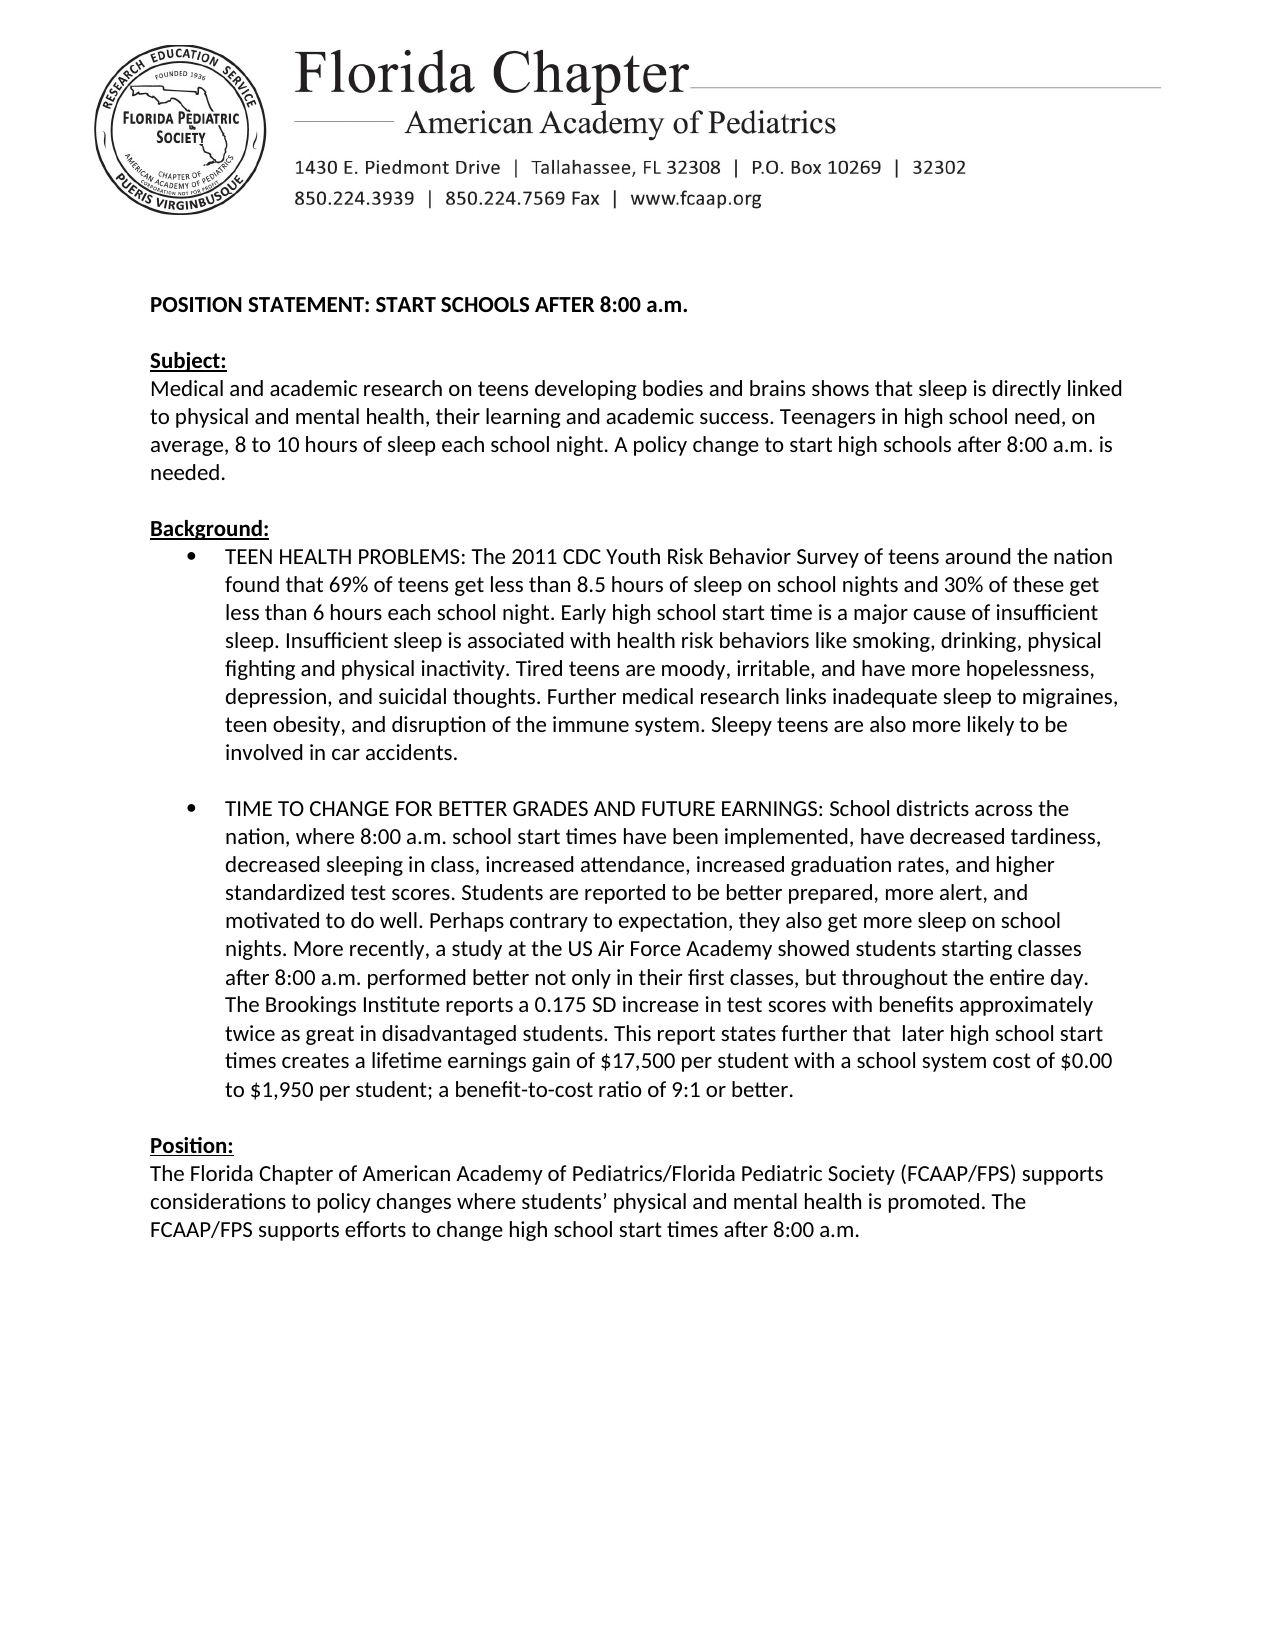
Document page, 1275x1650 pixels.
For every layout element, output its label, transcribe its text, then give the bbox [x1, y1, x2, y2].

text The Florida Chapter of American Academy of Pediatrics/Florida Pediatric Society (FCAAP/FPS) supports considerations to policy changes where students’ physical and mental health is promoted. The FCAAP/FPS supports efforts to change high school start times after 8:00 a.m. [150, 1159, 1125, 1243]
text Background: [150, 514, 1125, 542]
list TIME TO CHANGE FOR BETTER GRADES AND FUTURE EARNINGS: School districts across the nation, where 8:00 a.m. school start times have been implemented, have decreased tardiness, decreased sleeping in class, increased attendance, increased graduation rates, and higher standardized test scores. Students are reported to be better prepared, more alert, and motivated to do well. Perhaps contrary to expectation, they also get more sleep on school nights. More recently, a study at the US Air Force Academy showed students starting classes after 8:00 a.m. performed better not only in their first classes, but throughout the entire day. The Brookings Institute reports a 0.175 SD increase in test scores with benefits approximately twice as great in disadvantaged students. This report states further that later high school start times creates a lifetime earnings gain of $17,500 per student with a school system cost of $0.00 to $1,950 per student; a benefit-to-cost ratio of 9:1 or better. [187, 794, 1125, 1103]
text Medical and academic research on teens developing bodies and brains shows that sleep is directly linked to physical and mental health, their learning and academic success. Teenagers in high school need, on average, 8 to 10 hours of sleep each school night. A policy change to start high schools after 8:00 a.m. is needed. [150, 374, 1125, 486]
picture [52, 45, 1162, 215]
text Subject: [150, 346, 1125, 374]
list TEEN HEALTH PROBLEMS: The 2011 CDC Youth Risk Behavior Survey of teens around the nation found that 69% of teens get less than 8.5 hours of sleep on school nights and 30% of these get less than 6 hours each school night. Early high school start time is a major cause of insufficient sleep. Insufficient sleep is associated with health risk behaviors like smoking, drinking, physical fighting and physical inactivity. Tired teens are moody, irritable, and have more hopelessness, depression, and suicidal thoughts. Further medical research links inadequate sleep to migraines, teen obesity, and disruption of the immune system. Sleepy teens are also more likely to be involved in car accidents. [187, 542, 1125, 766]
text POSITION STATEMENT: START SCHOOLS AFTER 8:00 a.m. [150, 290, 1125, 318]
text Position: [150, 1131, 1125, 1159]
